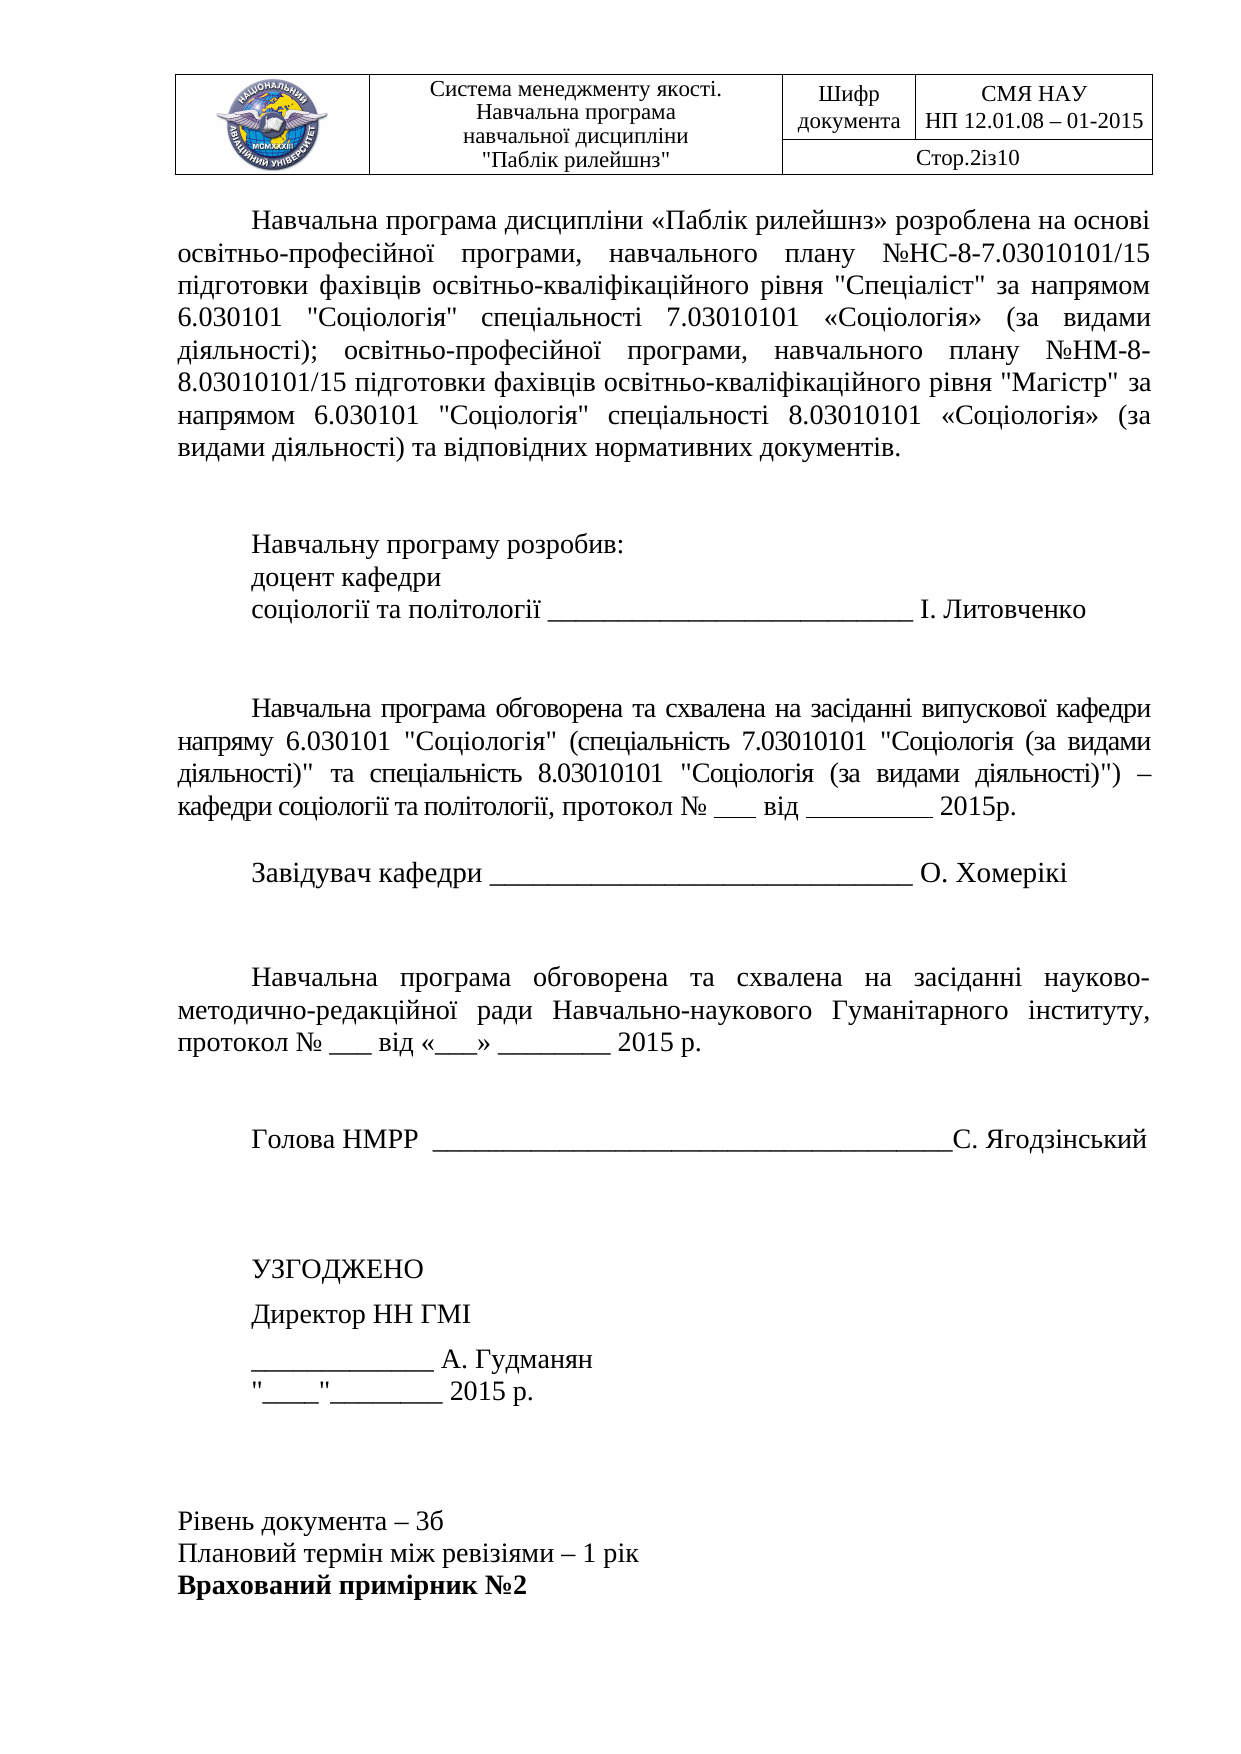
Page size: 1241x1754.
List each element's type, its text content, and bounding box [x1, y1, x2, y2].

text Директор НН ГМІ [177, 1297, 1152, 1329]
text Навчальна програма обговорена та схвалена на засіданні науково-методично-редакційної ради Навчально-наукового Гуманітарного інституту, протокол № ___ від «___» ________ 2015 р. [177, 960, 1152, 1057]
text Рівень документа – 3б [177, 1504, 1152, 1536]
text Голова НМРР _____________________________________С. Ягодзінський [177, 1122, 1152, 1155]
text УЗГОДЖЕНО [177, 1252, 1152, 1284]
text доцент кафедри [177, 560, 1152, 592]
text Плановий термін між ревізіями – 1 рік [177, 1536, 1152, 1568]
text "____"________ 2015 р. [177, 1374, 1152, 1406]
picture [216, 76, 328, 171]
text Навчальну програму розробив: [486, 527, 1152, 560]
text Навчальну програму розробив: [177, 527, 402, 560]
text соціології та політології __________________________ І. Литовченко [177, 592, 1152, 624]
text Врахований примірник №2 [177, 1568, 1152, 1601]
text Навчальна програма обговорена та схвалена на засіданні випускової кафедри напряму 6.030101 "Соціологія" (спеціальність 7.03010101 "Соціологія (за видами діяльності)" та спеціальність 8.03010101 "Соціологія (за видами діяльності)") – кафедри соціології та політології, протокол № від 2015р. [177, 692, 1152, 821]
text _____________ А. Гудманян [177, 1342, 1152, 1374]
text Навчальна програма дисципліни «Паблік рилейшнз» розроблена на основі освітньо-професійної програми, навчального плану №НС-8-7.03010101/15 підготовки фахівців освітньо-кваліфікаційного рівня "Спеціаліст" за напрямом 6.030101 "Соціологія" спеціальності 7.03010101 «Соціологія» (за видами діяльності); освітньо-професійної програми, навчального плану №НМ-8-8.03010101/15 підготовки фахівців освітньо-кваліфікаційного рівня "Магістр" за напрямом 6.030101 "Соціологія" спеціальності 8.03010101 «Соціологія» (за видами діяльності) та відповідних нормативних документів. [177, 203, 1152, 462]
subtitle Завідувач кафедри _____________________________ О. Хомерікі [177, 855, 1152, 888]
